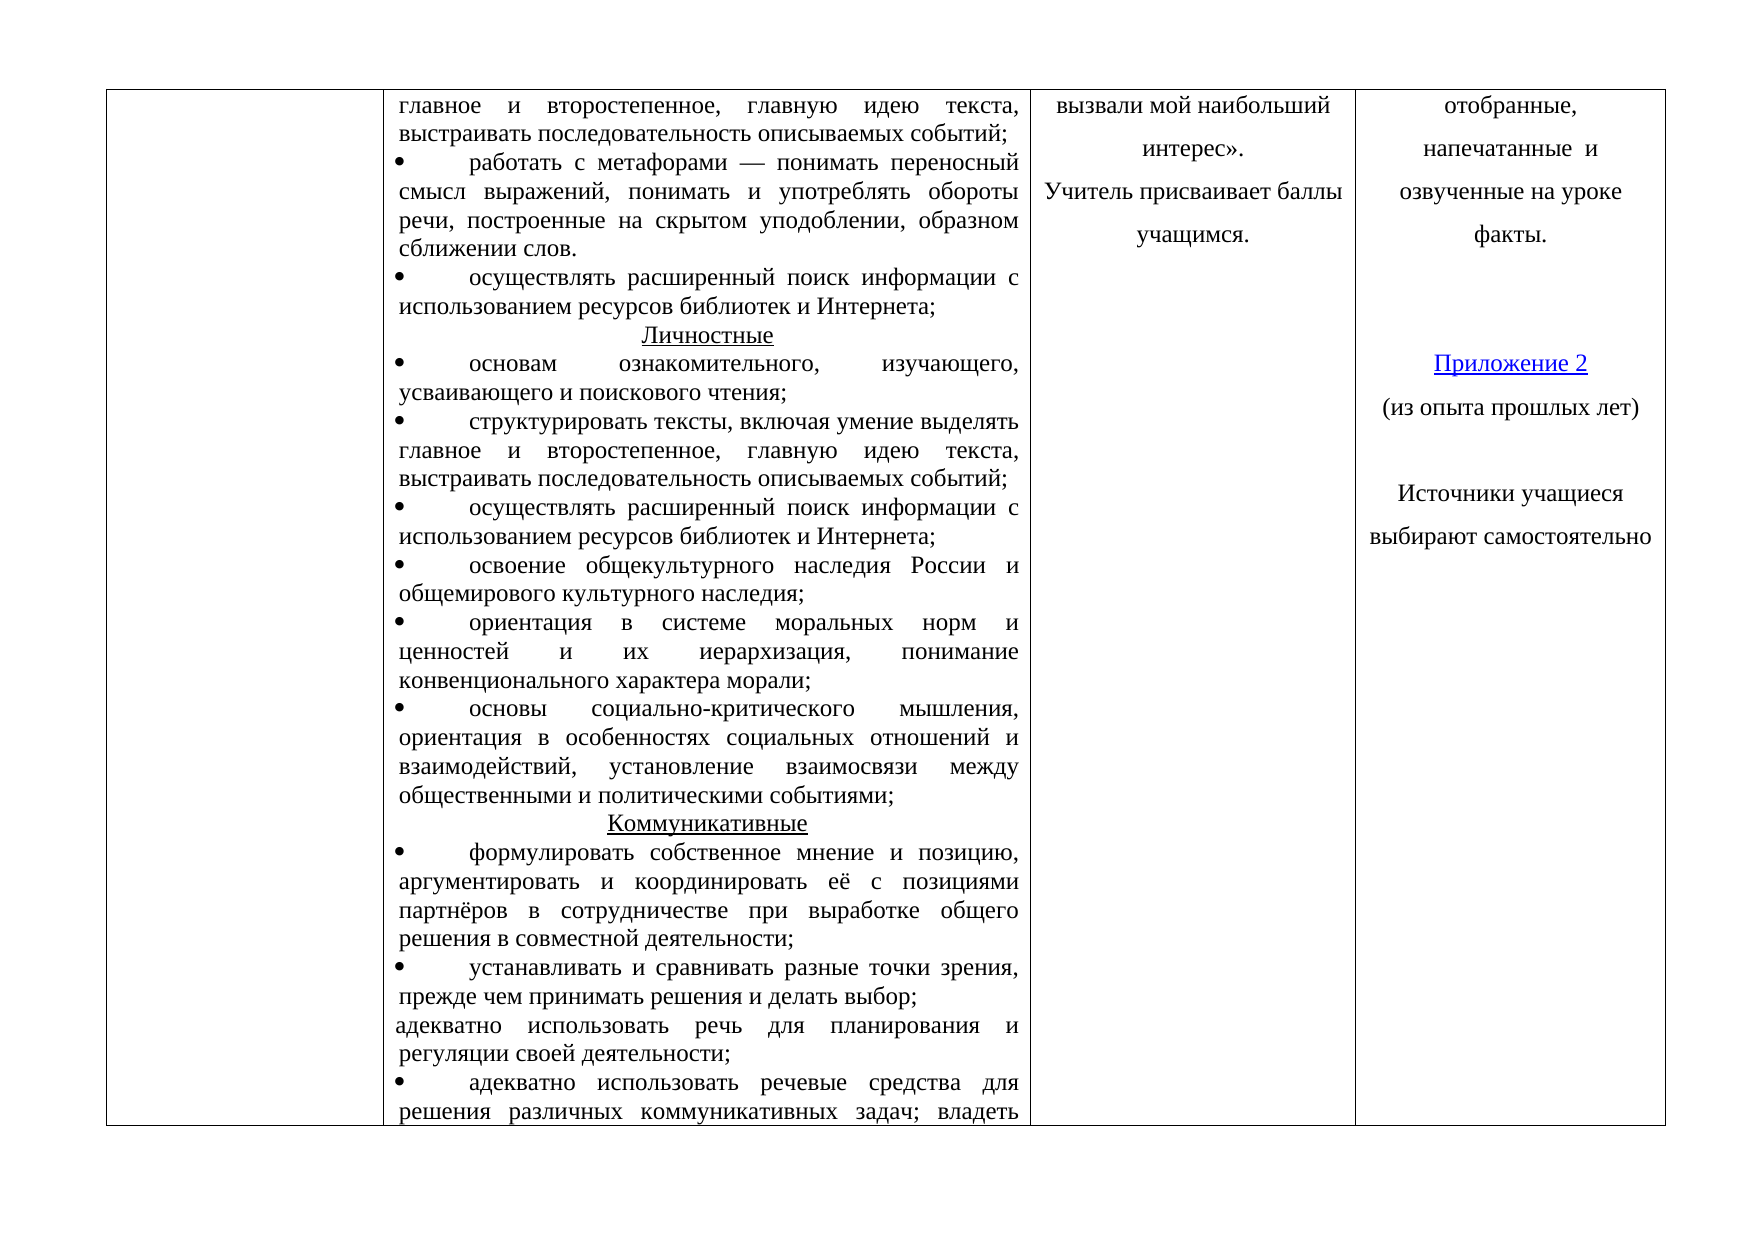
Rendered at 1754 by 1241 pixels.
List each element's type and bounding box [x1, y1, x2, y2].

table_cell [1031, 90, 1355, 1125]
table_cell [1356, 90, 1665, 1125]
table_cell [384, 90, 1030, 1125]
table_cell [107, 90, 383, 1125]
